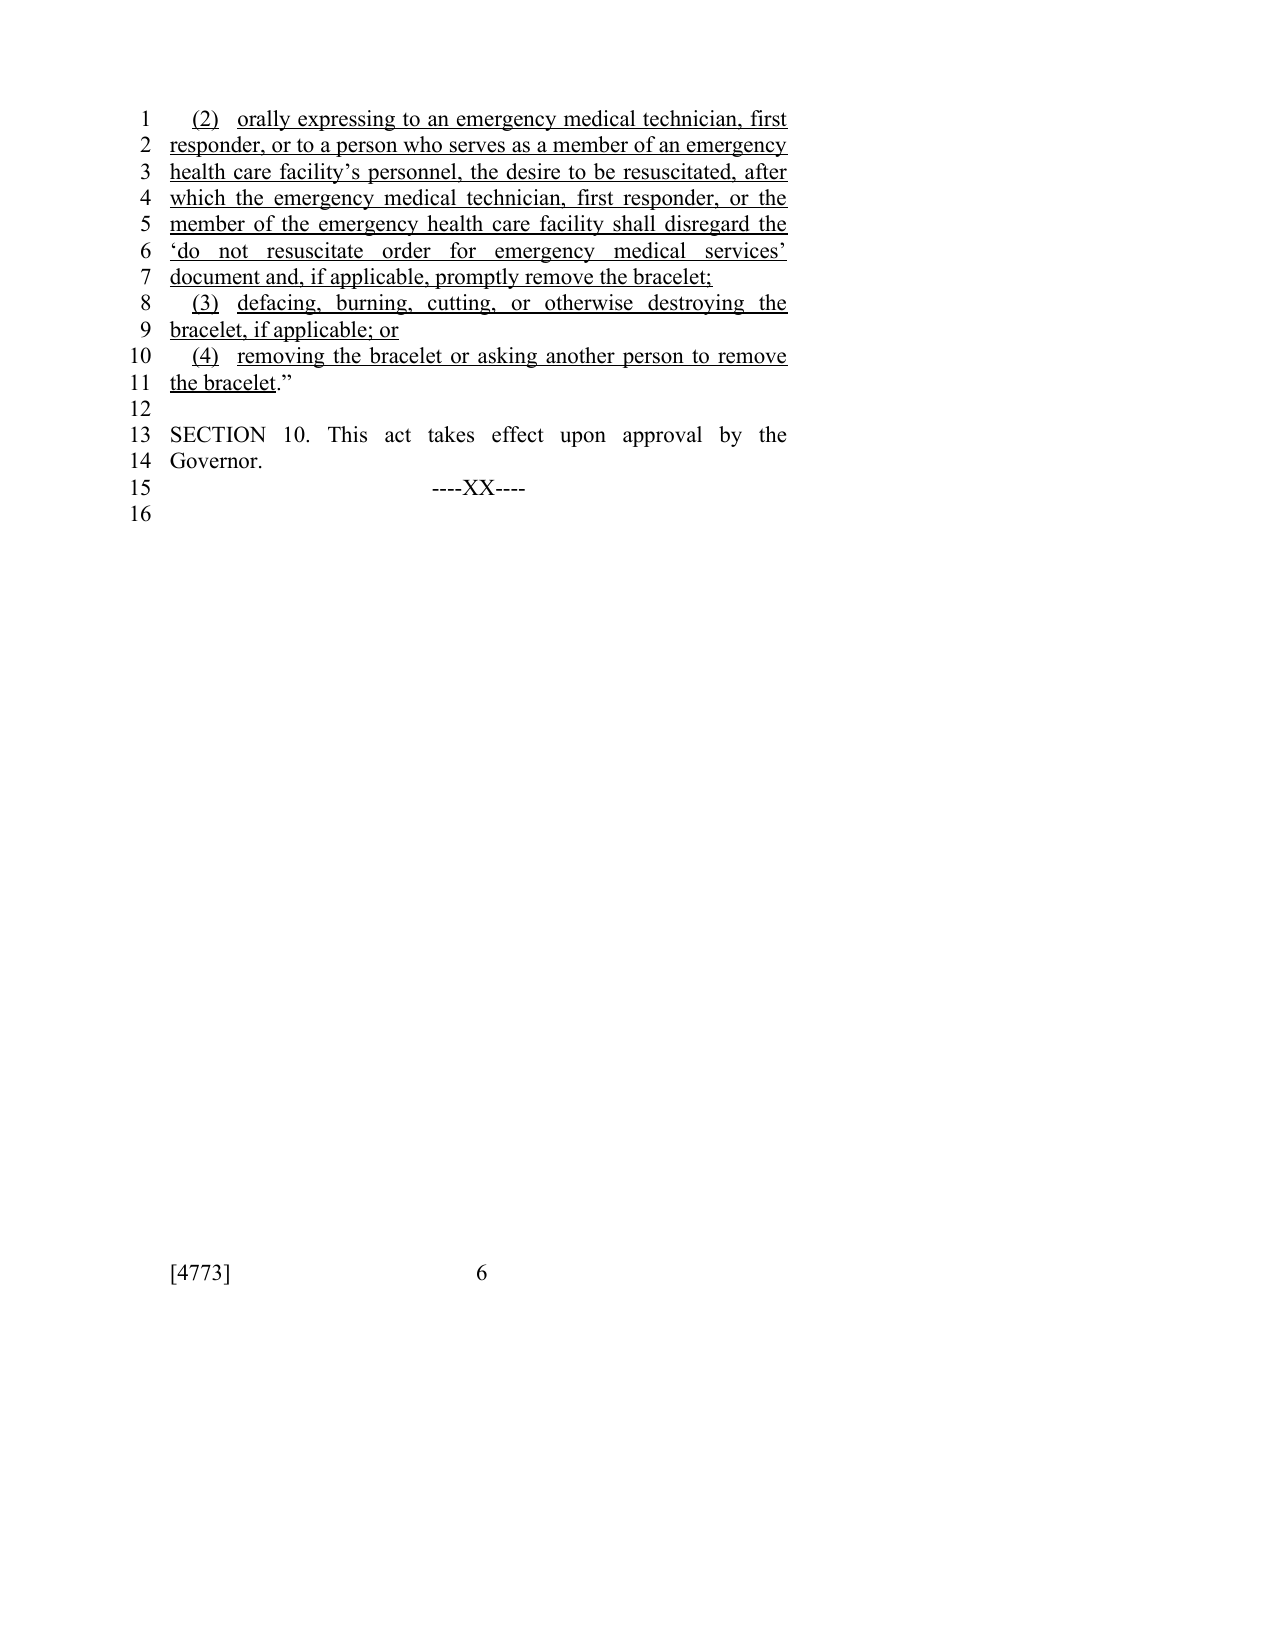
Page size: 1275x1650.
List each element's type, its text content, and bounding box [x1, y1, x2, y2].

text ----XX---- [169, 474, 787, 500]
text (4) removing the bracelet or asking another person to remove the bracelet.” [169, 342, 787, 395]
text (2) orally expressing to an emergency medical technician, first responder, or to a person who serves as a member of an emergency health care facility’s personnel, the desire to be resuscitated, after which the emergency medical technician, first responder, or the member of the emergency health care facility shall disregard the ‘do not resuscitate order for emergency medical services’ document and, if applicable, promptly remove the bracelet; [169, 105, 787, 154]
text (3) defacing, burning, cutting, or otherwise destroying the bracelet, if applicable; or [169, 289, 787, 342]
text SECTION 10. This act takes effect upon approval by the Governor. [169, 421, 787, 474]
